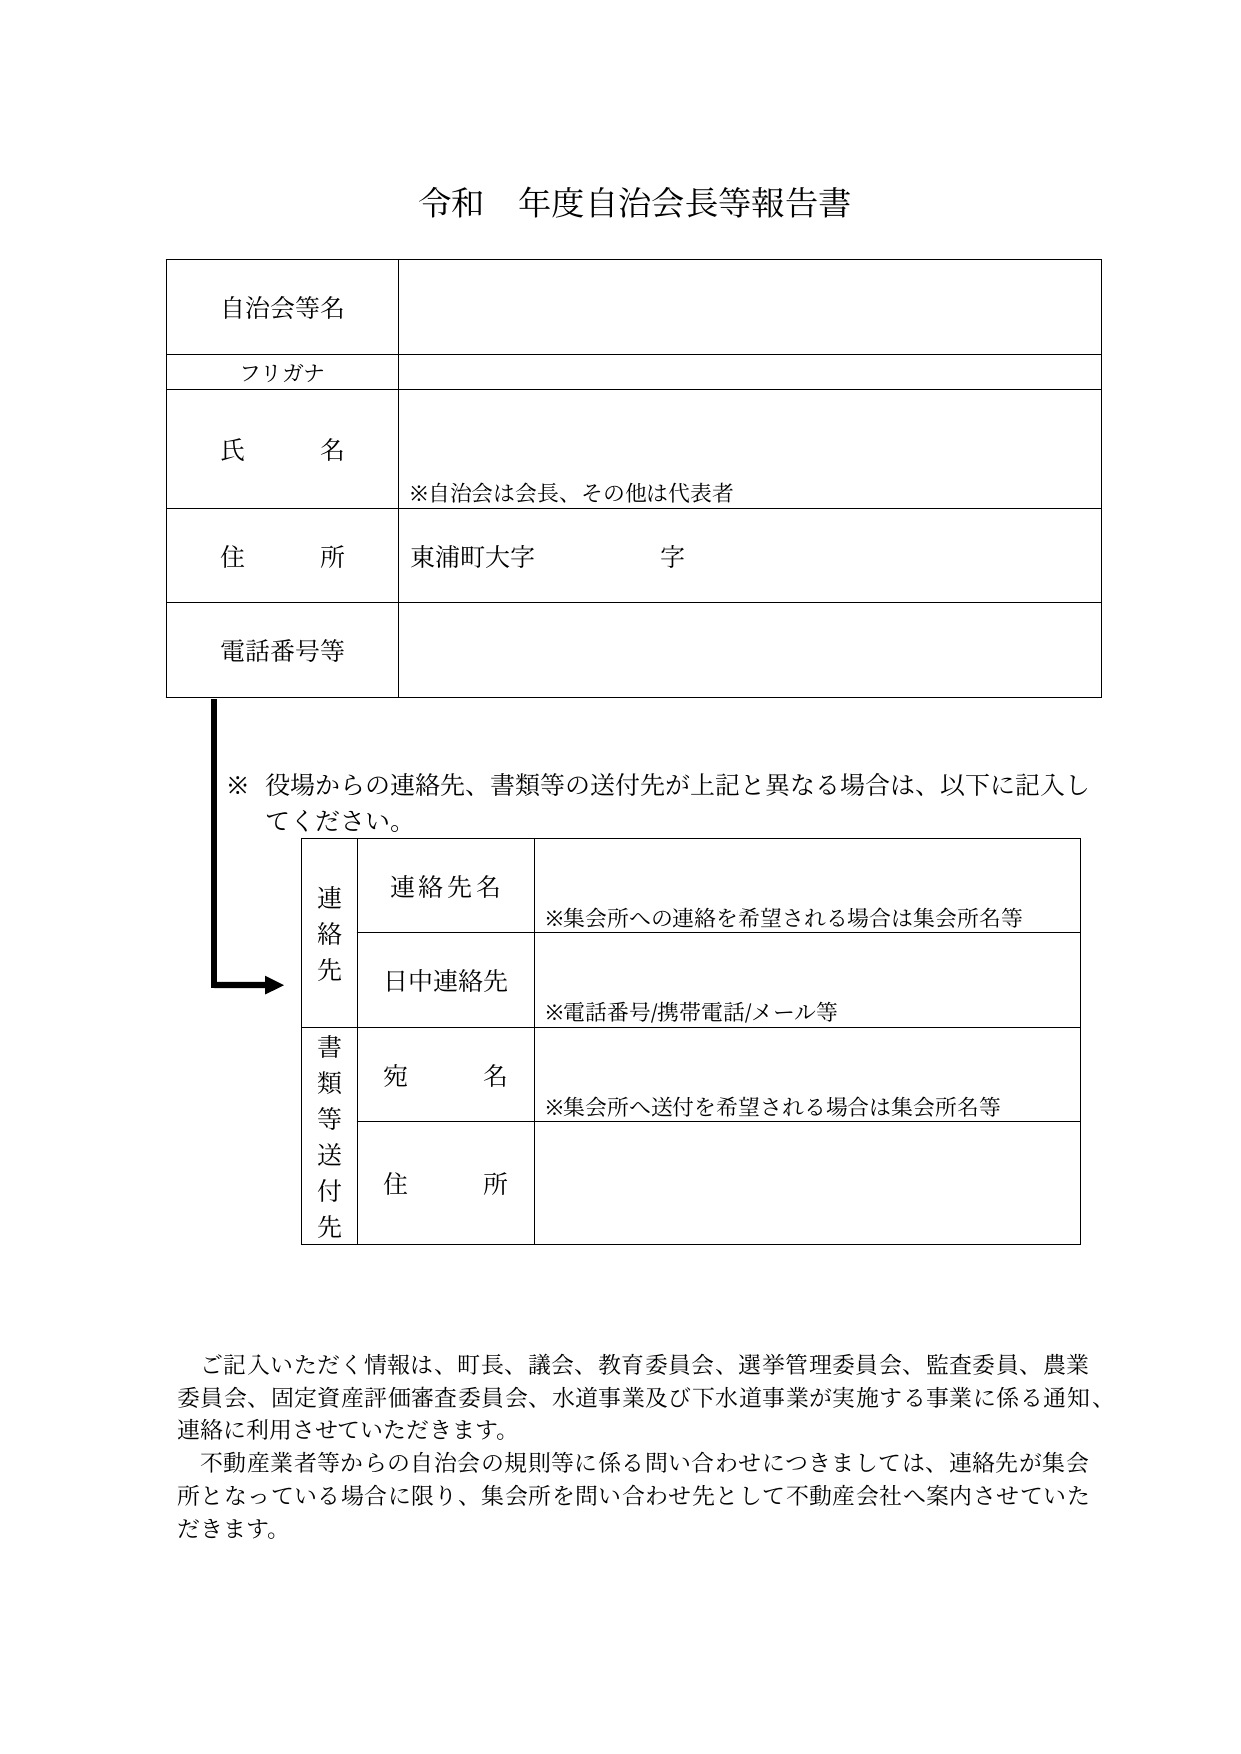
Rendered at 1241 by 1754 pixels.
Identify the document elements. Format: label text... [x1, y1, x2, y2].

table_cell 日中連絡先 [358, 933, 534, 1027]
table_header 自治会等名 [167, 260, 398, 354]
table_cell ※電話番号/携帯電話/メール等 [535, 933, 1080, 1027]
table_header 連絡先名 [358, 839, 534, 932]
table_cell 電話番号等 [167, 603, 398, 697]
table_cell 宛 名 [358, 1028, 534, 1121]
list 役場からの連絡先、書類等の送付先が上記と異なる場合は、以下に記入してください。 [227, 766, 1092, 838]
text 不動産業者等からの自治会の規則等に係る問い合わせにつきましては、連絡先が集会所となっている場合に限り、集会所を問い合わせ先として不動産会社へ案内させていただきます。 [177, 1445, 1092, 1544]
table_cell 氏 名 [167, 390, 398, 508]
text ご記入いただく情報は、町長、議会、教育委員会、選挙管理委員会、監査委員、農業委員会、固定資産評価審査委員会、水道事業及び下水道事業が実施する事業に係る通知、連絡に利用させていただきます。 [177, 1347, 1092, 1445]
table_cell 書類等送付先 [302, 1028, 357, 1243]
table_cell 東浦町大字 字 [399, 509, 1101, 602]
table_cell 住 所 [167, 509, 398, 602]
table_cell [399, 603, 1101, 697]
table_header ※集会所への連絡を希望される場合は集会所名等 [535, 839, 1080, 932]
table_cell ※自治会は会長、その他は代表者 [399, 390, 1101, 508]
table_header [399, 260, 1101, 354]
table_cell [399, 355, 1101, 389]
table_cell [535, 1122, 1080, 1243]
table_cell 住 所 [358, 1122, 534, 1243]
table_cell フリガナ [167, 355, 398, 389]
text 令和 年度自治会長等報告書 [177, 177, 1092, 225]
table_header 連絡先 [302, 839, 357, 1027]
table_cell ※集会所へ送付を希望される場合は集会所名等 [535, 1028, 1080, 1121]
